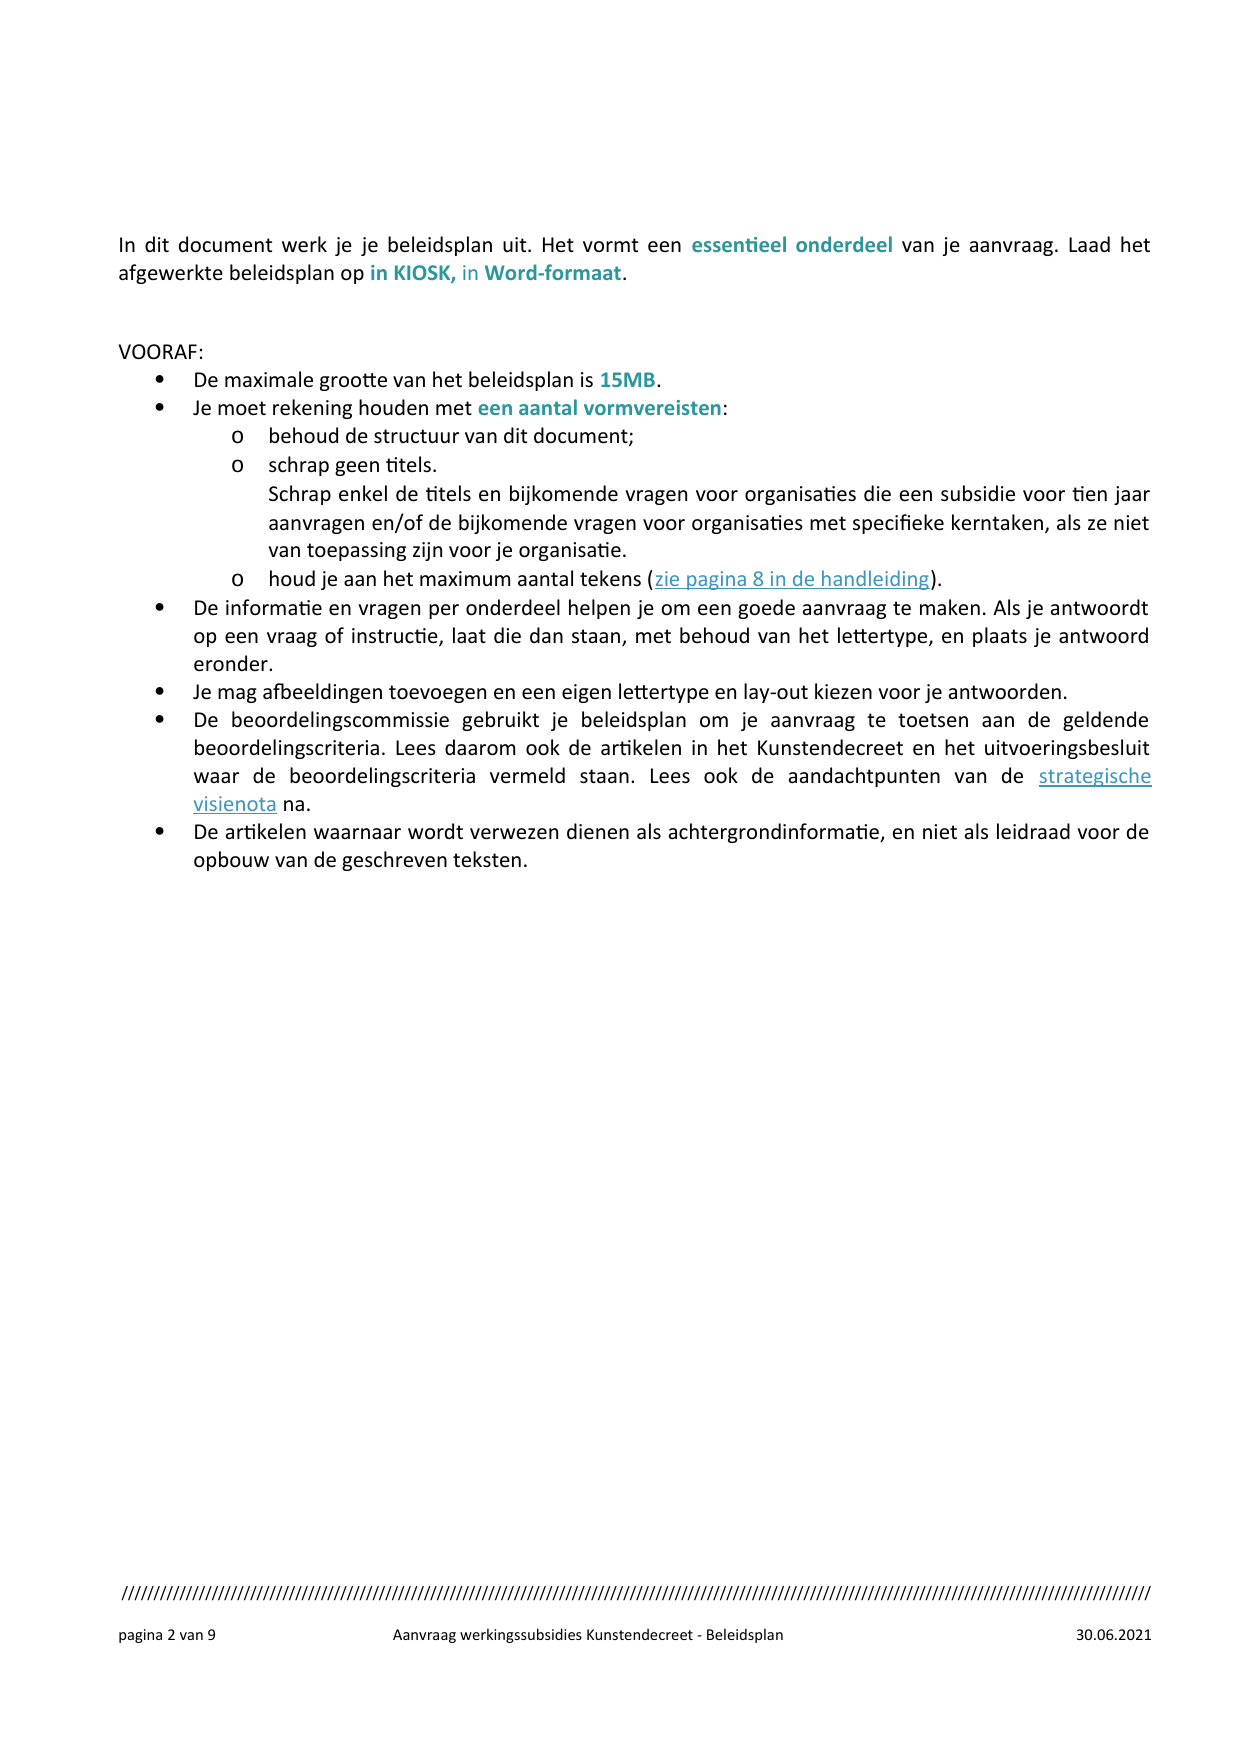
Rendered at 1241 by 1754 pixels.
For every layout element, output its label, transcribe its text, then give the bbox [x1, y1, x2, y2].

list De artikelen waarnaar wordt verwezen dienen als achtergrondinformatie, en niet als leidraad voor de opbouw van de geschreven teksten. [156, 817, 1152, 873]
list houd je aan het maximum aantal tekens (zie pagina 8 in de handleiding). [231, 564, 1152, 593]
list Je moet rekening houden met een aantal vormvereisten: [156, 393, 1152, 421]
text Schrap enkel de titels en bijkomende vragen voor organisaties die een subsidie voor tien jaar aanvragen en/of de bijkomende vragen voor organisaties met specifieke kerntaken, als ze niet van toepassing zijn voor je organisatie. [268, 479, 1152, 564]
text In dit document werk je je beleidsplan uit. Het vormt een essentieel onderdeel van je aanvraag. Laad het afgewerkte beleidsplan op in KIOSK, in Word-formaat. [118, 230, 1152, 286]
list behoud de structuur van dit document; [231, 421, 1152, 450]
text VOORAF: [118, 337, 1152, 365]
list De informatie en vragen per onderdeel helpen je om een goede aanvraag te maken. Als je antwoordt op een vraag of instructie, laat die dan staan, met behoud van het lettertype, en plaats je antwoord eronder. [156, 593, 1152, 677]
list De maximale grootte van het beleidsplan is 15MB. [156, 365, 1152, 393]
list De beoordelingscommissie gebruikt je beleidsplan om je aanvraag te toetsen aan de geldende beoordelingscriteria. Lees daarom ook de artikelen in het Kunstendecreet en het uitvoeringsbesluit waar de beoordelingscriteria vermeld staan. Lees ook de aandachtpunten van de strategische visienota na. [156, 705, 1152, 817]
list Je mag afbeeldingen toevoegen en een eigen lettertype en lay-out kiezen voor je antwoorden. [156, 677, 1152, 705]
list schrap geen titels. [231, 450, 1152, 479]
